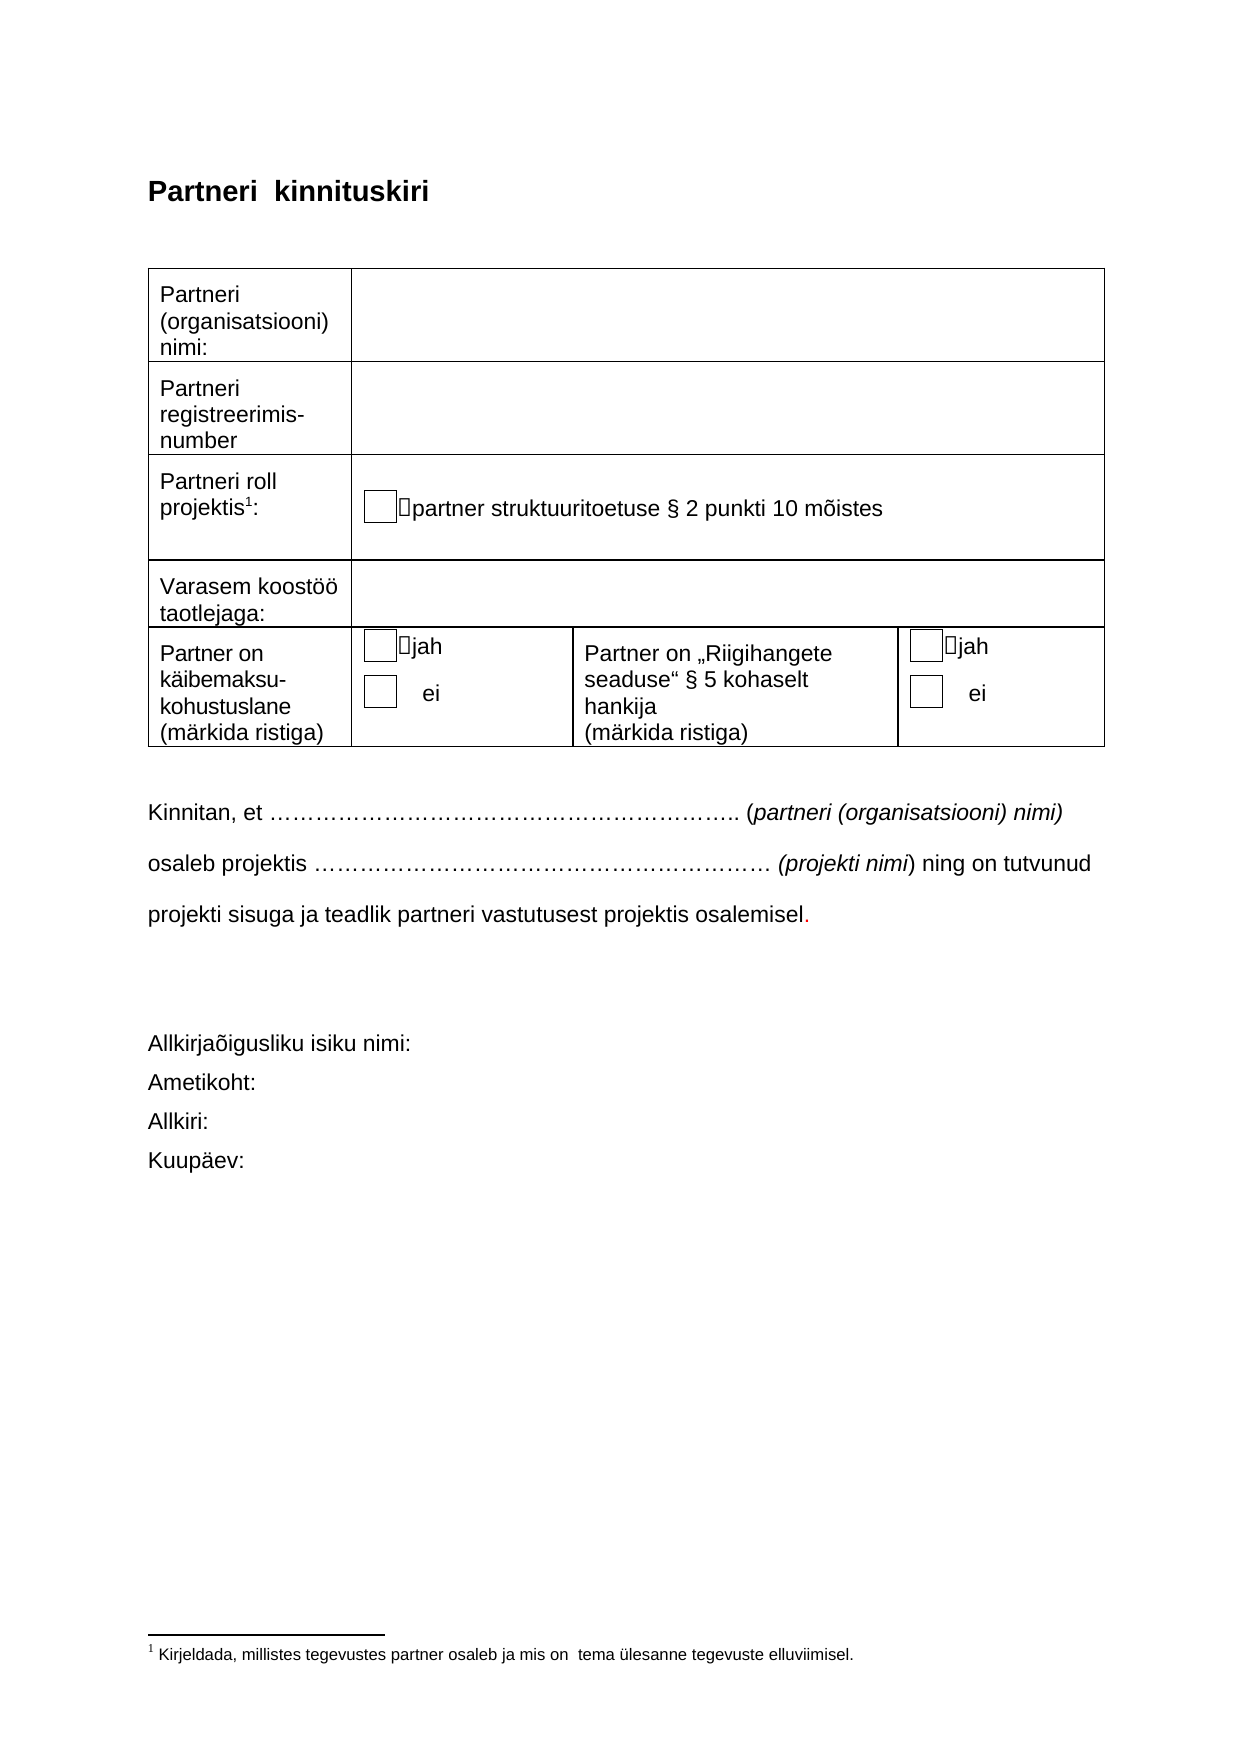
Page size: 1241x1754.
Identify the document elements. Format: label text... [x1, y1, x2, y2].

text Kinnitan, et …………………………………………………….. (partneri (organisatsiooni) nimi) [148, 798, 1093, 825]
table_cell Partner on käibemaksu-kohustuslane (märkida ristiga) [149, 628, 351, 746]
table_cell jah ei [899, 628, 1104, 746]
table_cell Partneri roll projektis: [149, 455, 351, 559]
text Allkiri: [148, 1108, 1093, 1134]
table_cell partner struktuuritoetuse § 2 punkti 10 mõistes [352, 455, 1104, 559]
text Kuupäev: [148, 1147, 1093, 1173]
text Ametikoht: [148, 1069, 1093, 1095]
table_header Partneri (organisatsiooni)nimi: [149, 269, 351, 361]
table_header [352, 269, 1104, 361]
table_cell [352, 362, 1104, 454]
table_cell Partner on „Riigihangete seaduse“ § 5 kohaselt hankija (märkida ristiga) [574, 628, 897, 746]
table_cell jah ei [352, 628, 572, 746]
table_cell Partneri registreerimis-number [149, 362, 351, 454]
text Allkirjaõigusliku isiku nimi: [148, 1030, 1093, 1057]
text osaleb projektis …………………………………………………… (projekti nimi) ning on tutvunud [148, 850, 1093, 876]
table_cell [352, 561, 1104, 626]
text projekti sisuga ja teadlik partneri vastutusest projektis osalemisel. [148, 901, 1093, 927]
table_cell Varasem koostöö taotlejaga: [149, 561, 351, 626]
text Partneri kinnituskiri [148, 174, 1093, 207]
